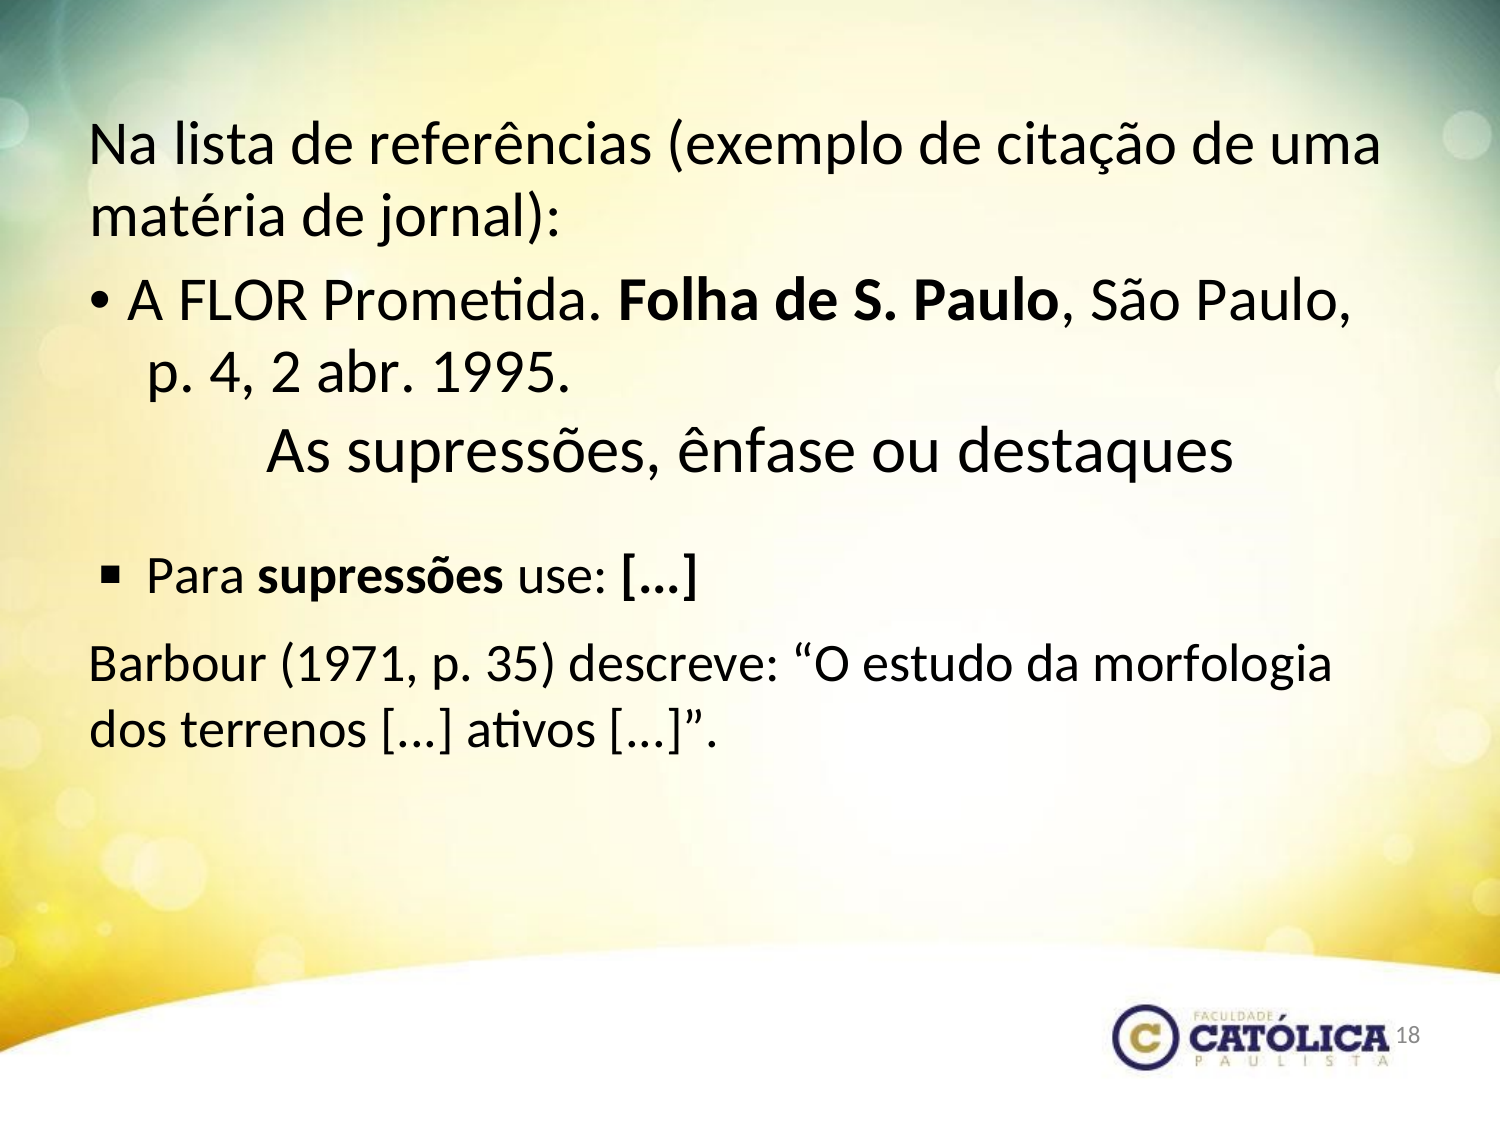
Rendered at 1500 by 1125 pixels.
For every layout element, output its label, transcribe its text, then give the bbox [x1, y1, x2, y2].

list Para supressões use: [...] [90, 541, 1420, 607]
text Na lista de referências (exemplo de citação de uma matéria de jornal): [88, 107, 1422, 252]
text As supressões, ênfase ou destaques [80, 407, 1422, 489]
text • A FLOR Prometida. Folha de S. Paulo, São Paulo, [88, 262, 1422, 335]
picture [0, 0, 1500, 1125]
text p. 4, 2 abr. 1995. [146, 335, 1422, 407]
text Barbour (1971, p. 35) descreve: “O estudo da morfologia dos terrenos [...] ativos [...]”. [88, 629, 1419, 761]
